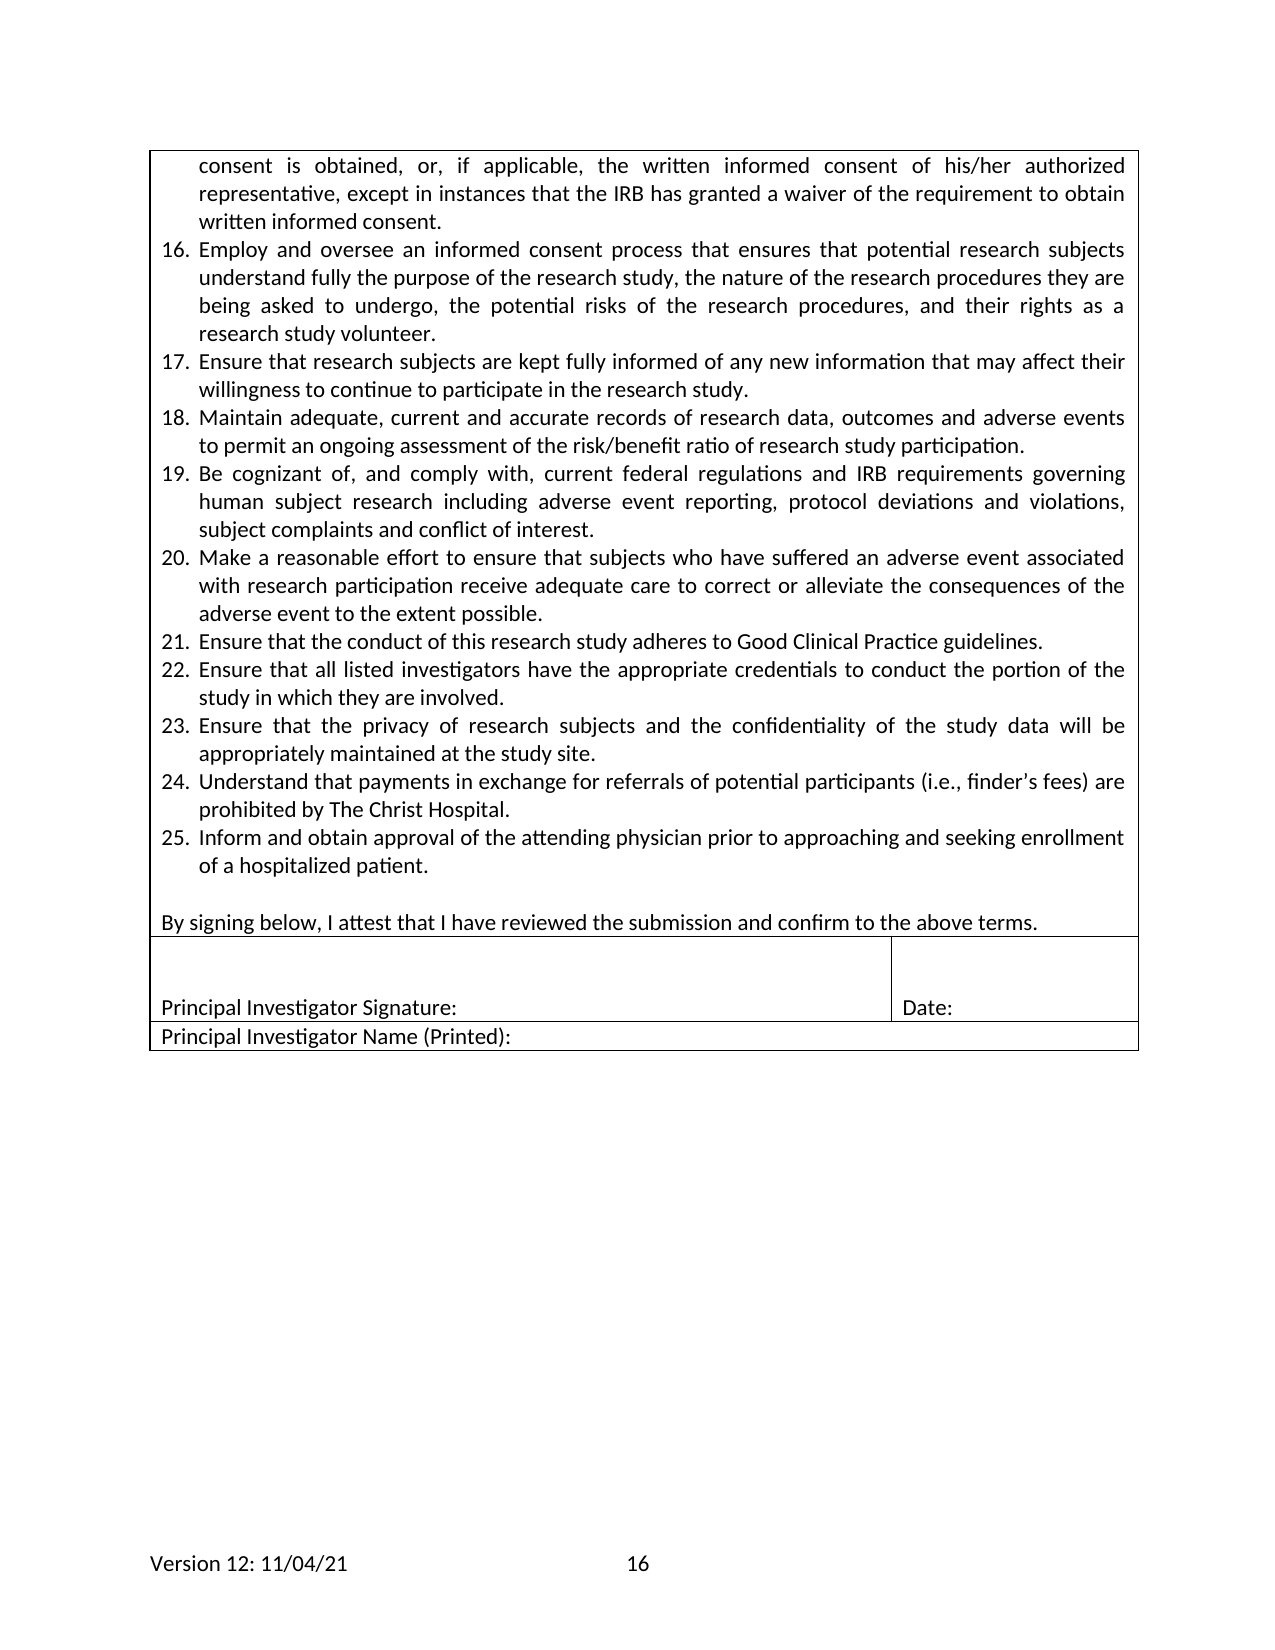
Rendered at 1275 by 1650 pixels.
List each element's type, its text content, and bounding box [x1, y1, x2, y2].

table_cell Date: [892, 937, 1138, 1021]
table_cell Principal Investigator Name (Printed): [151, 1022, 1138, 1050]
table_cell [151, 151, 1138, 936]
table_cell Principal Investigator Signature: [151, 937, 891, 1021]
